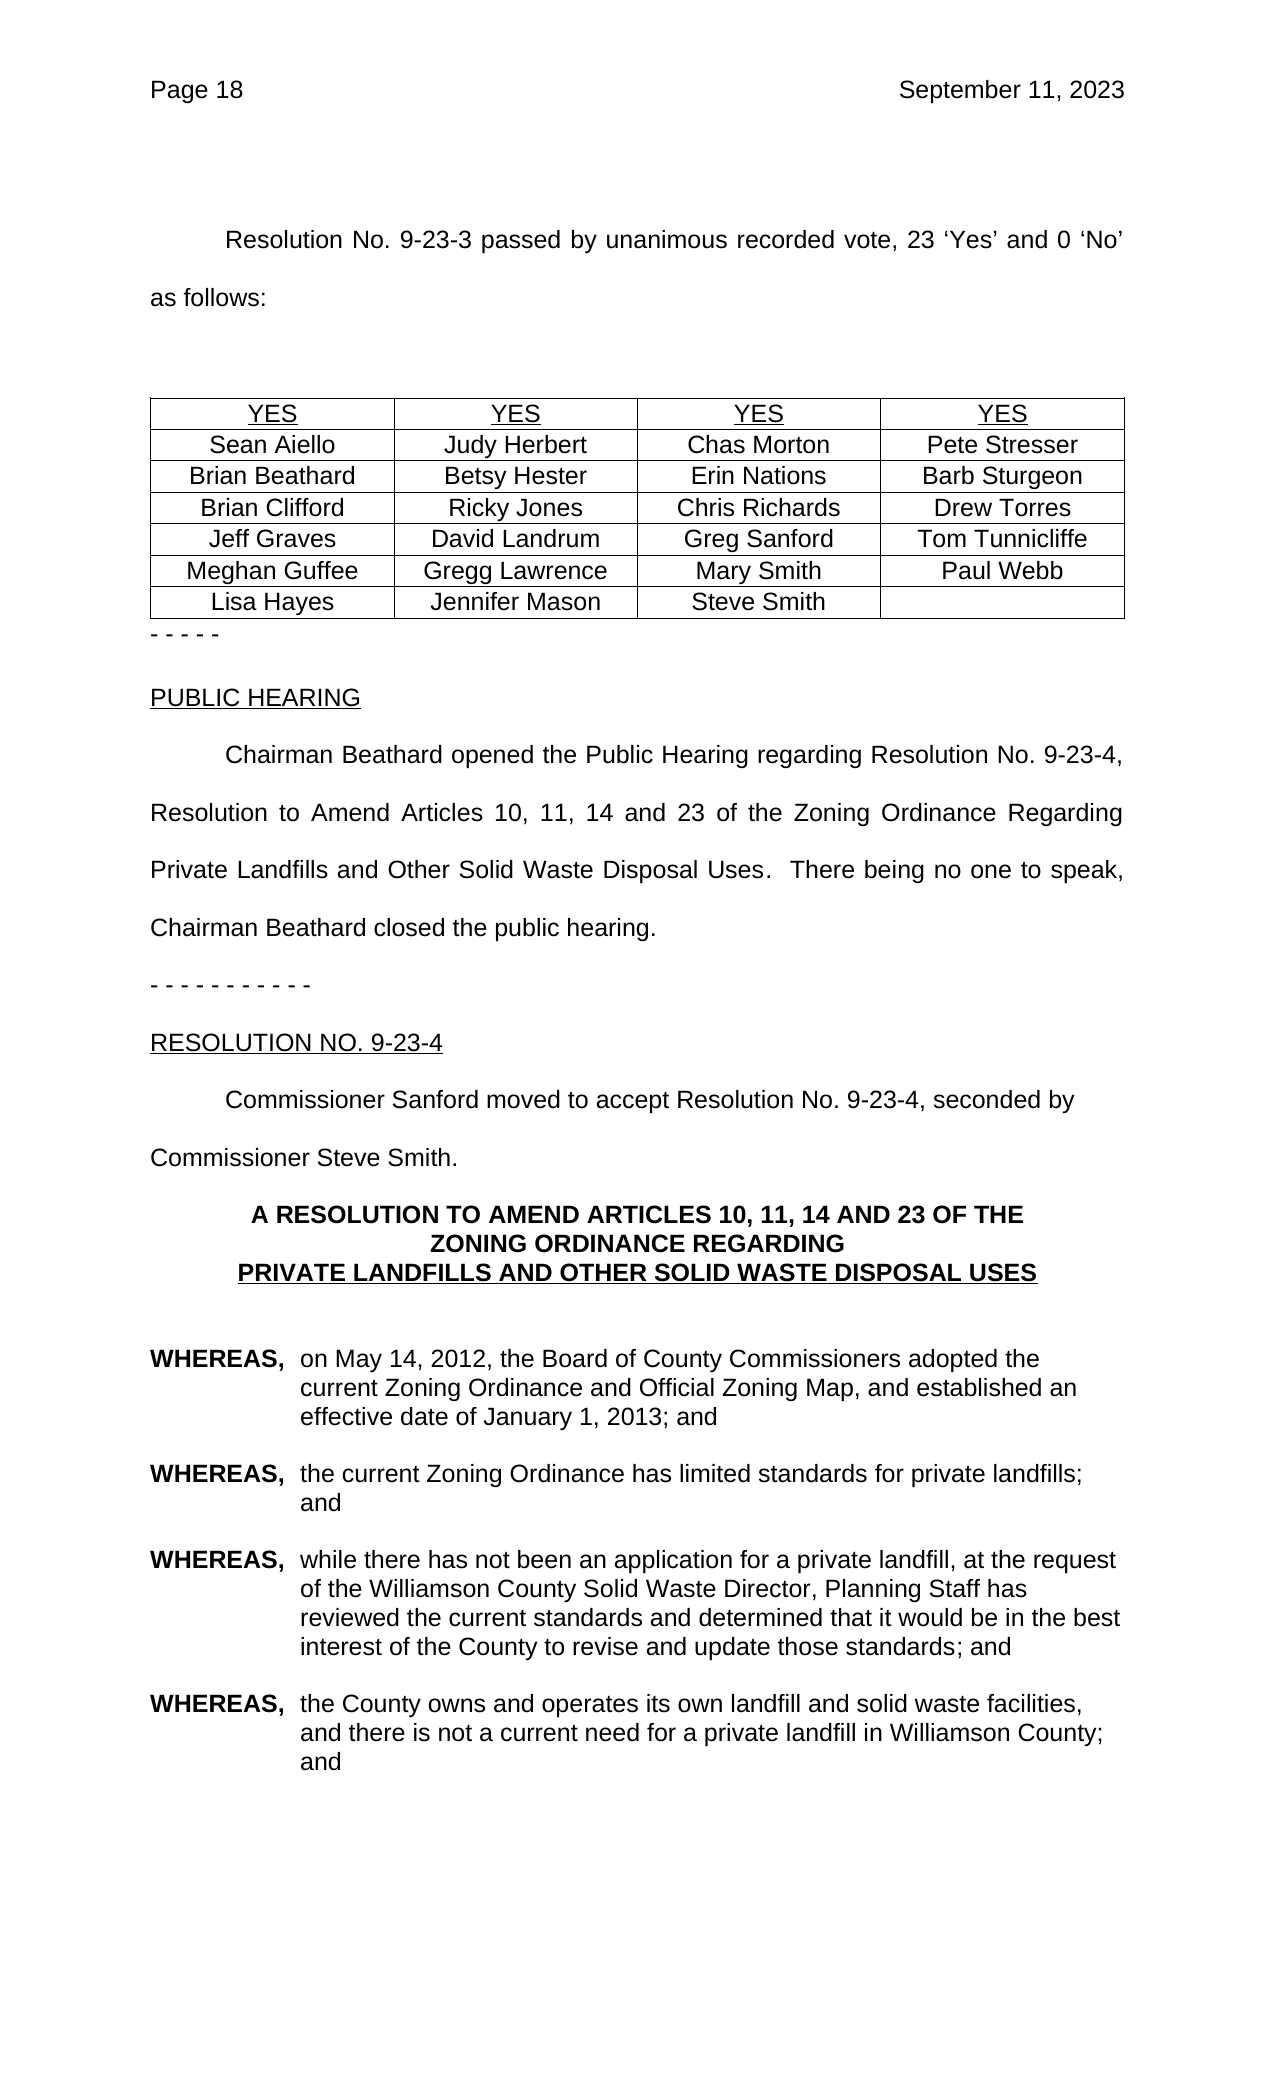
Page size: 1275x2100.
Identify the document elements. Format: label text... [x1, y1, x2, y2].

table_cell Gregg Lawrence [395, 556, 637, 586]
table_header YES [881, 399, 1124, 429]
table_cell Greg Sanford [638, 524, 880, 555]
text - - - - - [150, 619, 1125, 647]
text Commissioner Sanford moved to accept Resolution No. 9-23-4, seconded by Commissioner Steve Smith. [150, 1085, 1125, 1171]
table_cell Barb Sturgeon [881, 461, 1124, 492]
text WHEREAS, while there has not been an application for a private landfill, at the request of the Williamson County Solid Waste Director, Planning Staff has reviewed the current standards and determined that it would be in the best interest of the County to revise and update those standards; and [150, 1545, 1125, 1660]
table_cell David Landrum [395, 524, 637, 555]
table_cell [881, 587, 1124, 618]
table_cell Ricky Jones [395, 493, 637, 523]
table_cell Meghan Guffee [151, 556, 394, 586]
table_cell Paul Webb [881, 556, 1124, 586]
table_cell Jennifer Mason [395, 587, 637, 618]
table_cell Steve Smith [638, 587, 880, 618]
table_cell Betsy Hester [395, 461, 637, 492]
text - - - - - - - - - - - [150, 970, 1125, 999]
table_cell Pete Stresser [881, 430, 1124, 460]
table_header YES [638, 399, 880, 429]
text private landfills and other SOLID WASTE disposal uses [150, 1258, 1125, 1286]
table_cell Sean Aiello [151, 430, 394, 460]
text Chairman Beathard opened the Public Hearing regarding Resolution No. 9-23-4, Resolution to Amend Articles 10, 11, 14 and 23 of the Zoning Ordinance Regarding Private Landfills and Other Solid Waste Disposal Uses. There being no one to speak, Chairman Beathard closed the public hearing. [150, 740, 1125, 941]
table_cell Mary Smith [638, 556, 880, 586]
text A RESOLUTION TO Amend ARTICLES 10, 11, 14 AND 23 of the [150, 1200, 1125, 1229]
text Resolution No. 9-23-3 passed by unanimous recorded vote, 23 ‘Yes’ and 0 ‘No’ as follows: [150, 225, 1125, 311]
table_cell Brian Beathard [151, 461, 394, 492]
table_cell Jeff Graves [151, 524, 394, 555]
table_cell Brian Clifford [151, 493, 394, 523]
table_cell Lisa Hayes [151, 587, 394, 618]
table_cell Tom Tunnicliffe [881, 524, 1124, 555]
table_cell Chas Morton [638, 430, 880, 460]
text WHEREAS, the County owns and operates its own landfill and solid waste facilities, and there is not a current need for a private landfill in Williamson County; and [150, 1689, 1125, 1775]
table_cell Erin Nations [638, 461, 880, 492]
text WHEREAS, on May 14, 2012, the Board of County Commissioners adopted the current Zoning Ordinance and Official Zoning Map, and established an effective date of January 1, 2013; and [150, 1344, 1125, 1430]
table_header YES [395, 399, 637, 429]
table_cell Chris Richards [638, 493, 880, 523]
table_cell Judy Herbert [395, 430, 637, 460]
table_cell Drew Torres [881, 493, 1124, 523]
text Zoning Ordinance regarding [150, 1229, 1125, 1258]
text PUBLIC HEARING [150, 683, 1125, 711]
table_header YES [151, 399, 394, 429]
text WHEREAS, the current Zoning Ordinance has limited standards for private landfills; and [150, 1459, 1125, 1516]
text RESOLUTION NO. 9-23-4 [150, 1028, 1125, 1056]
